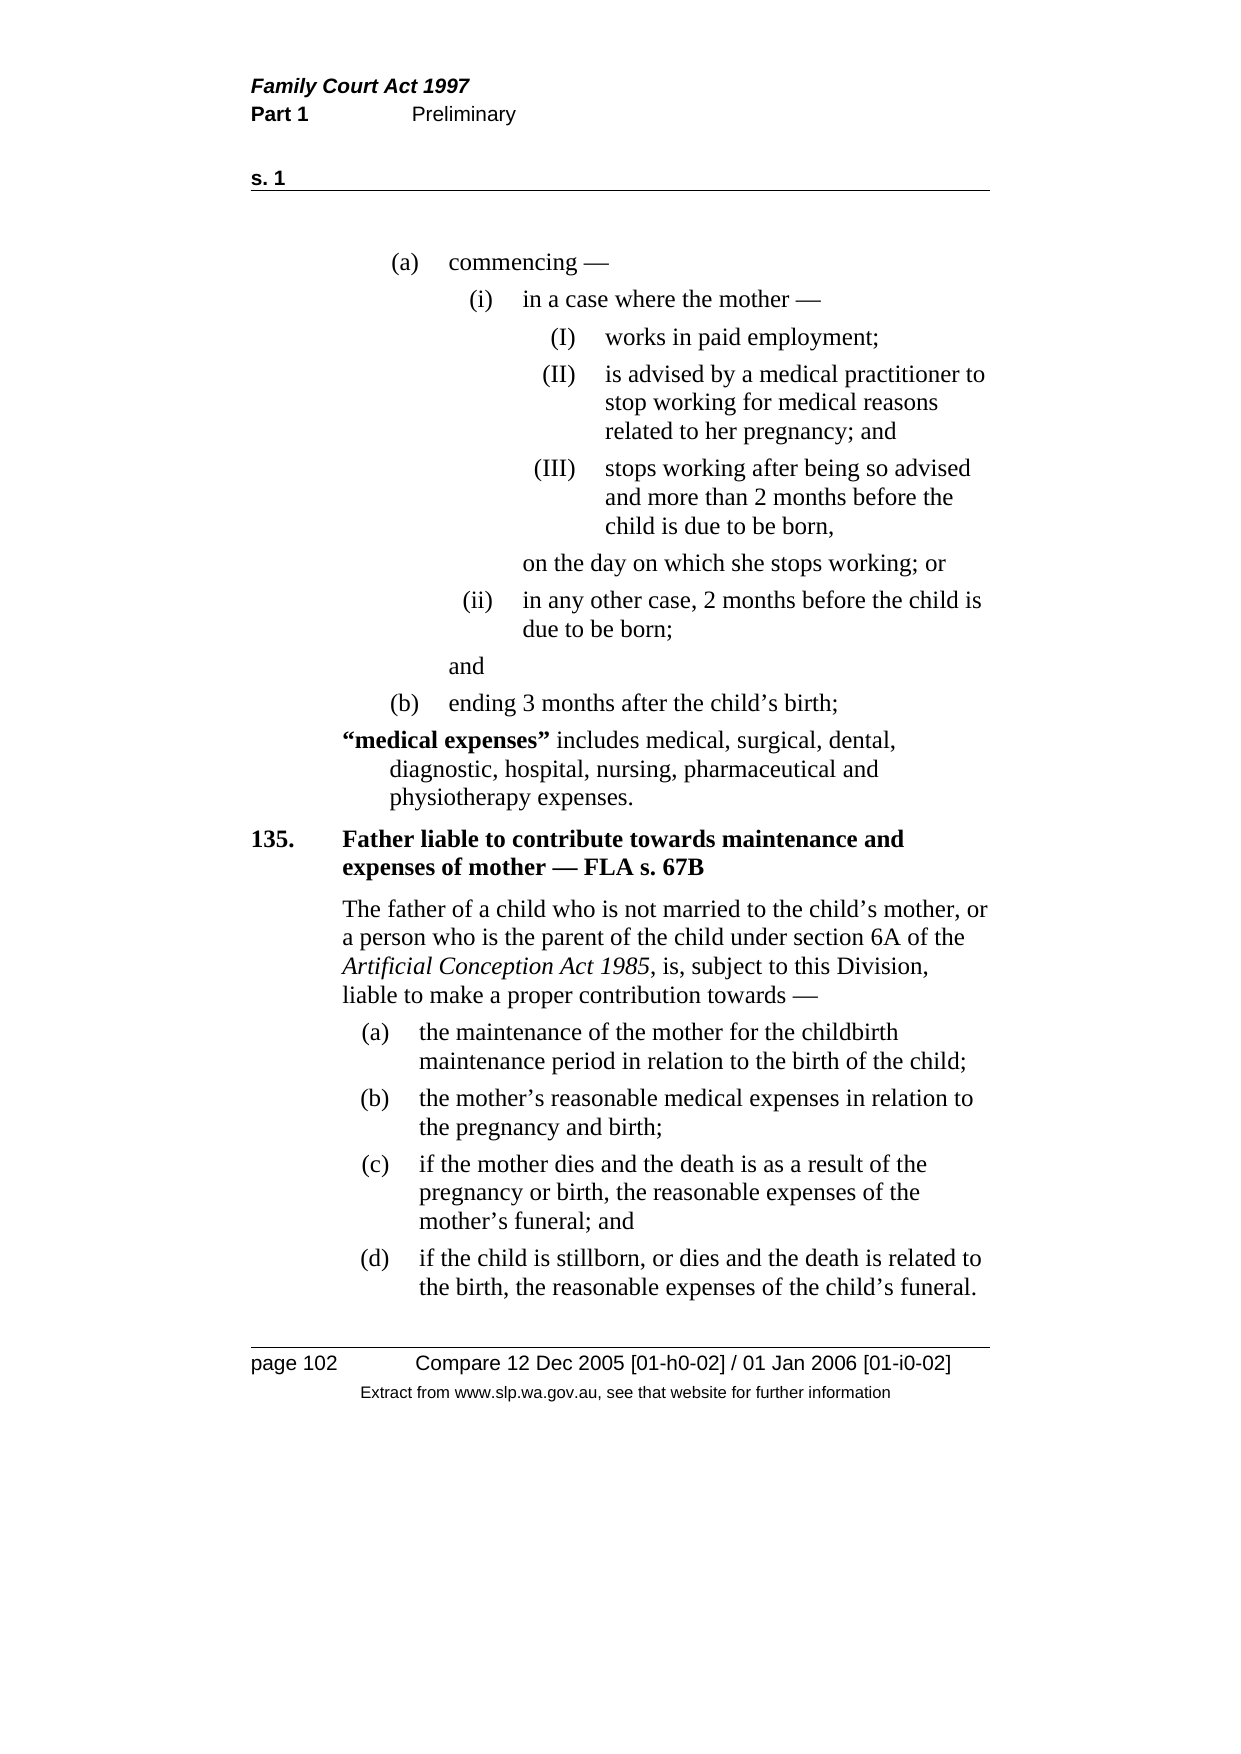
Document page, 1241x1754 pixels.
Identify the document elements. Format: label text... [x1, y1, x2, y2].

text and [251, 651, 990, 679]
text (III) stops working after being so advised and more than 2 months before the child is due to be born, [251, 453, 990, 539]
text on the day on which she stops working; or [251, 548, 990, 577]
text (i) in a case where the mother — [251, 284, 990, 313]
text (I) works in paid employment; [251, 322, 990, 350]
text (ii) in any other case, 2 months before the child is due to be born; [251, 585, 990, 642]
text (c) if the mother dies and the death is as a result of the pregnancy or birth, the reasonable expenses of the mother’s funeral; and [251, 1149, 990, 1235]
text (b) the mother’s reasonable medical expenses in relation to the pregnancy and birth; [251, 1083, 990, 1140]
text The father of a child who is not married to the child’s mother, or a person who is the parent of the child under section 6A of the Artificial Conception Act 1985, is, subject to this Division, liable to make a proper contribution towards — [251, 894, 990, 1009]
text (d) if the child is stillborn, or dies and the death is related to the birth, the reasonable expenses of the child’s funeral. [251, 1243, 990, 1301]
text (a) the maintenance of the mother for the childbirth maintenance period in relation to the birth of the child; [251, 1017, 990, 1074]
text “medical expenses” includes medical, surgical, dental, diagnostic, hospital, nursing, pharmaceutical and physiotherapy expenses. [251, 725, 990, 811]
text (a) commencing — [251, 247, 990, 276]
subtitle 135. Father liable to contribute towards maintenance and expenses of mother — FLA s. 67B [251, 824, 990, 881]
text (II) is advised by a medical practitioner to stop working for medical reasons related to her pregnancy; and [251, 359, 990, 445]
text (b) ending 3 months after the child’s birth; [251, 688, 990, 717]
